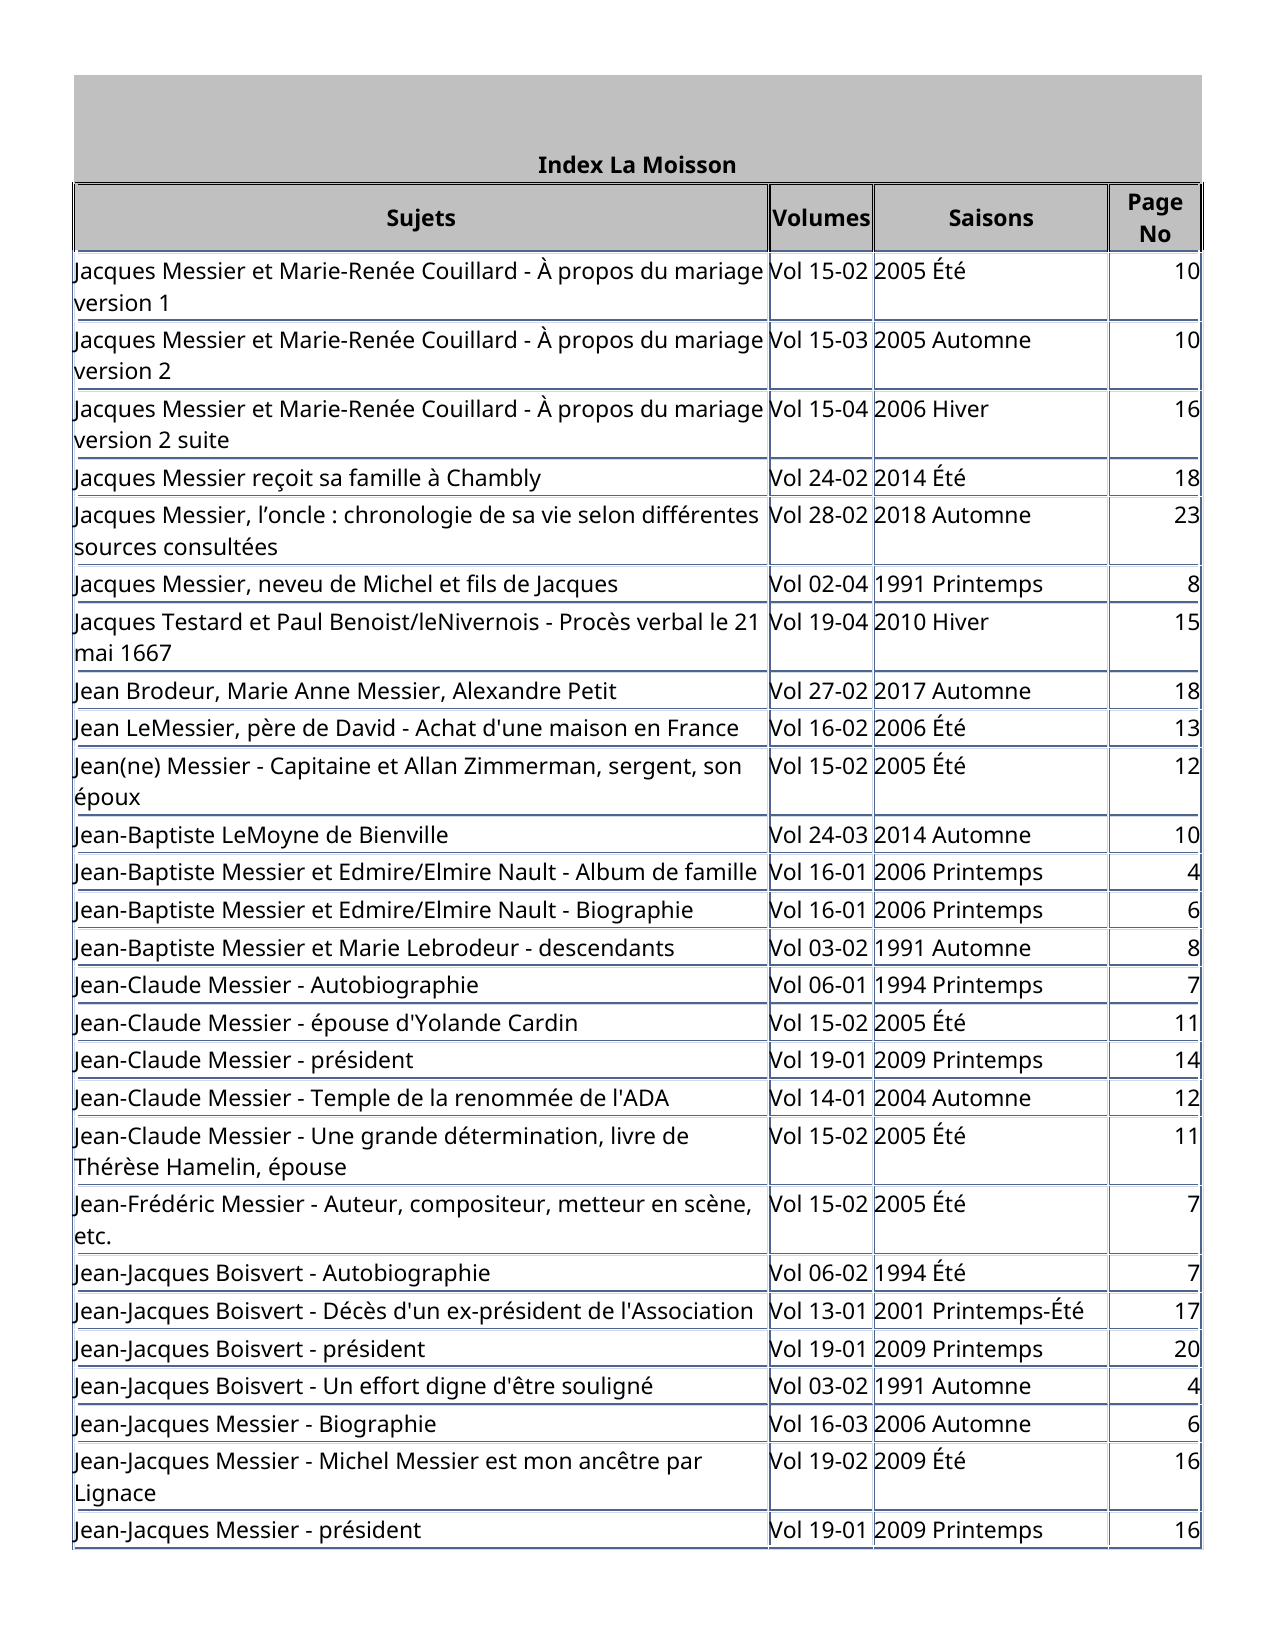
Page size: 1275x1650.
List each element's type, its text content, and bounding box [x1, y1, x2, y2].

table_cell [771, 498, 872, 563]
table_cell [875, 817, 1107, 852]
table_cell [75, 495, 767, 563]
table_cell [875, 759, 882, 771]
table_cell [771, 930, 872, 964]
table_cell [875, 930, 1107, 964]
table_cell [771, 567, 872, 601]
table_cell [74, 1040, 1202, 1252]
table_cell Sujets [74, 182, 769, 250]
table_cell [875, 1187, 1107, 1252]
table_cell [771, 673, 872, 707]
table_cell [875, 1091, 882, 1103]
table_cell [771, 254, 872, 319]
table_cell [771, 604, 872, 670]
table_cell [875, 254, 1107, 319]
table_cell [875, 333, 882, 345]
table_cell Volumes [771, 185, 872, 250]
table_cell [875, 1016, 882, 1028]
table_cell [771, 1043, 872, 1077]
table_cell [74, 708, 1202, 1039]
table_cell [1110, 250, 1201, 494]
table_cell Saisons [875, 185, 1107, 250]
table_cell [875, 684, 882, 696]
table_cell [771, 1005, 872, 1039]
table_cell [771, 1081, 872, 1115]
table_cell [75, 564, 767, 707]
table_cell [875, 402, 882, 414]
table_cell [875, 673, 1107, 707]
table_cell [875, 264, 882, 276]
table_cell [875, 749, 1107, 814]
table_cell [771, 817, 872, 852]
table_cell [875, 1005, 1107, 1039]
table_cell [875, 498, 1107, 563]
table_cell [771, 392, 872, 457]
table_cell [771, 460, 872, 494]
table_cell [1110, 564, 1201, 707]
table_cell Page No [1109, 182, 1202, 250]
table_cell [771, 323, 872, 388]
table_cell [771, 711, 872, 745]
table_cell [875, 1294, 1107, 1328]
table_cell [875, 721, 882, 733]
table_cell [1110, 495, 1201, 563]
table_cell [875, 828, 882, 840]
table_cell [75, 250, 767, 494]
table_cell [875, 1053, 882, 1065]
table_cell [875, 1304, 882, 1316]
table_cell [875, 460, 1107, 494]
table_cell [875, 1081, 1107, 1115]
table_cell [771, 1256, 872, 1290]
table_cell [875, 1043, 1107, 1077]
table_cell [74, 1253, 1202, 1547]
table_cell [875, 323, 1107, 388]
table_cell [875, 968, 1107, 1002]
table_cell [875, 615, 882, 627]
table_header Index La Moisson [74, 75, 1202, 182]
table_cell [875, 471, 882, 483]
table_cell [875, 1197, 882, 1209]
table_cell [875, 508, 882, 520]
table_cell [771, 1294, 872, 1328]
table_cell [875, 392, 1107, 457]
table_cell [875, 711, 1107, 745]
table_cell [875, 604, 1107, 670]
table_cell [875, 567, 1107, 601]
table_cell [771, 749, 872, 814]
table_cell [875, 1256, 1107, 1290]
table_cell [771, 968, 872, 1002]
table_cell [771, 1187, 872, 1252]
